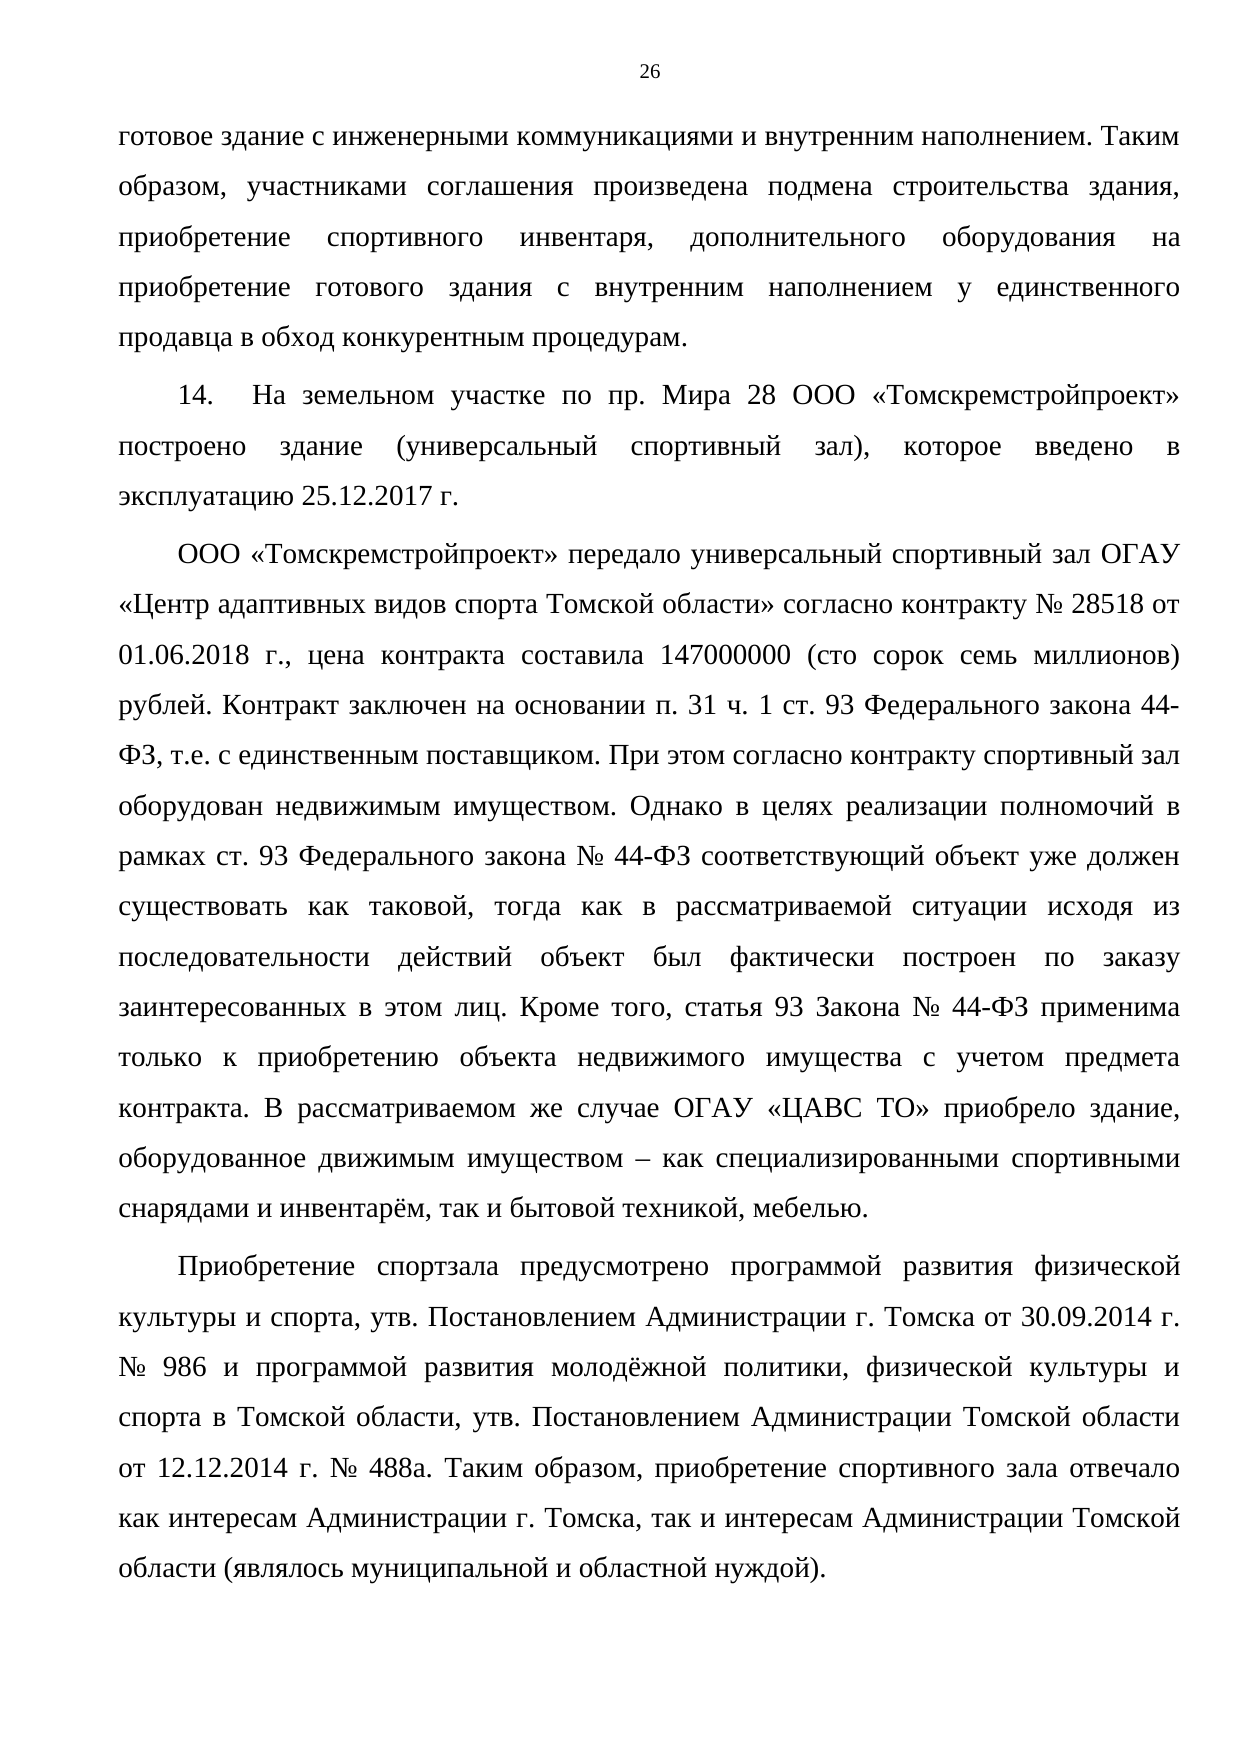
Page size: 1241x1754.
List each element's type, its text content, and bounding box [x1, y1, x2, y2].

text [118, 118, 1181, 353]
text ООО «Томскремстройпроект» передало универсальный спортивный зал ОГАУ «Центр адаптивных видов спорта Томской области» согласно контракту № 28518 от 01.06.2018 г., цена контракта составила 147000000 (сто сорок семь миллионов) рублей. Контракт заключен на основании п. 31 ч. 1 ст. 93 Федерального закона 44-ФЗ, т.е. с единственным поставщиком. При этом согласно контракту спортивный зал оборудован недвижимым имуществом. Однако в целях реализации полномочий в рамках ст. 93 Федерального закона № 44-ФЗ соответствующий объект уже должен существовать как таковой, тогда как в рассматриваемой ситуации исходя из последовательности действий объект был фактически построен по заказу заинтересованных в этом лиц. Кроме того, статья 93 Закона № 44-ФЗ применима только к приобретению объекта недвижимого имущества с учетом предмета контракта. В рассматриваемом же случае ОГАУ «ЦАВС ТО» приобрело здание, оборудованное движимым имуществом – как специализированными спортивными снарядами и инвентарём, так и бытовой техникой, мебелью. [118, 536, 1181, 1224]
text 14. На земельном участке по пр. Мира 28 ООО «Томскремстройпроект» построено здание (универсальный спортивный зал), которое введено в эксплуатацию 25.12.2017 г. [118, 377, 1181, 512]
text Приобретение спортзала предусмотрено программой развития физической культуры и спорта, утв. Постановлением Администрации г. Томска от 30.09.2014 г. № 986 и программой развития молодёжной политики, физической культуры и спорта в Томской области, утв. Постановлением Администрации Томской области от 12.12.2014 г. № 488а. Таким образом, приобретение спортивного зала отвечало как интересам Администрации г. Томска, так и интересам Администрации Томской области (являлось муниципальной и областной нуждой). [118, 1248, 1181, 1584]
